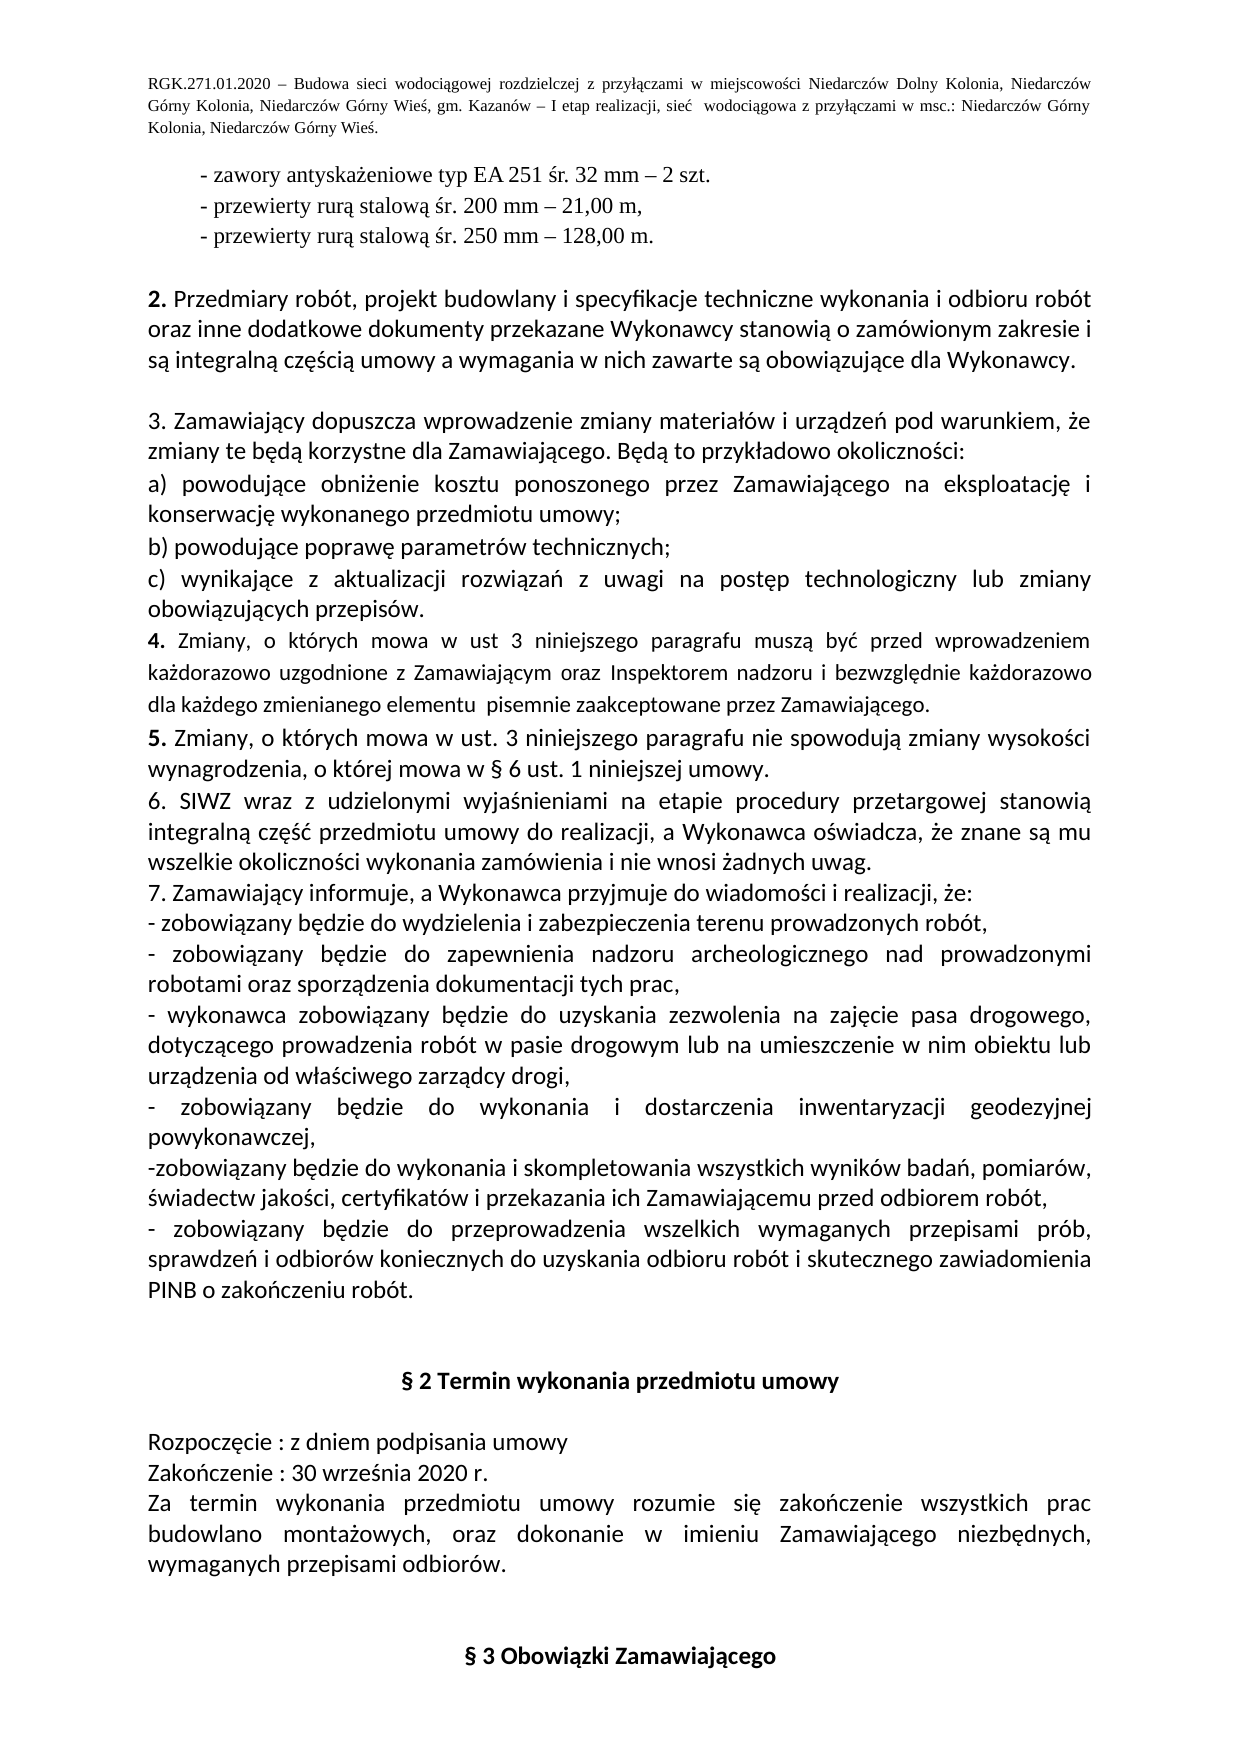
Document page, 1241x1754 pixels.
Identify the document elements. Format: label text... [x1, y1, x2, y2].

text 4. Zmiany, o których mowa w ust 3 niniejszego paragrafu muszą być przed wprowadzeniem każdorazowo uzgodnione z Zamawiającym oraz Inspektorem nadzoru i bezwzględnie każdorazowo dla każdego zmienianego elementu pisemnie zaakceptowane przez Zamawiającego. [148, 626, 1093, 718]
text Za termin wykonania przedmiotu umowy rozumie się zakończenie wszystkich prac budowlano montażowych, oraz dokonanie w imieniu Zamawiającego niezbędnych, wymaganych przepisami odbiorów. [148, 1487, 1093, 1579]
text - wykonawca zobowiązany będzie do uzyskania zezwolenia na zajęcie pasa drogowego, dotyczącego prowadzenia robót w pasie drogowym lub na umieszczenie w nim obiektu lub urządzenia od właściwego zarządcy drogi, [148, 999, 1093, 1091]
text 6. SIWZ wraz z udzielonymi wyjaśnieniami na etapie procedury przetargowej stanowią integralną część przedmiotu umowy do realizacji, a Wykonawca oświadcza, że znane są mu wszelkie okoliczności wykonania zamówienia i nie wnosi żadnych uwag. [148, 785, 1093, 877]
text b) powodujące poprawę parametrów technicznych; [148, 531, 1093, 561]
text 5. Zmiany, o których mowa w ust. 3 niniejszego paragrafu nie spowodują zmiany wysokości wynagrodzenia, o której mowa w § 6 ust. 1 niniejszej umowy. [148, 722, 1093, 783]
text Zakończenie : 30 września 2020 r. [148, 1457, 1093, 1487]
text - zobowiązany będzie do wydzielenia i zabezpieczenia terenu prowadzonych robót, [148, 907, 1093, 938]
text § 3 Obowiązki Zamawiającego [148, 1640, 1093, 1671]
list - przewierty rurą stalową śr. 200 mm – 21,00 m, [200, 192, 1093, 218]
text 2. Przedmiary robót, projekt budowlany i specyfikacje techniczne wykonania i odbioru robót oraz inne dodatkowe dokumenty przekazane Wykonawcy stanowią o zamówionym zakresie i są integralną częścią umowy a wymagania w nich zawarte są obowiązujące dla Wykonawcy. [148, 283, 1093, 374]
text - zobowiązany będzie do wykonania i dostarczenia inwentaryzacji geodezyjnej powykonawczej, [148, 1091, 1093, 1152]
text -zobowiązany będzie do wykonania i skompletowania wszystkich wyników badań, pomiarów, świadectw jakości, certyfikatów i przekazania ich Zamawiającemu przed odbiorem robót, [148, 1152, 1093, 1213]
text - zobowiązany będzie do przeprowadzenia wszelkich wymaganych przepisami prób, sprawdzeń i odbiorów koniecznych do uzyskania odbioru robót i skutecznego zawiadomienia PINB o zakończeniu robót. [148, 1213, 1093, 1304]
text - zobowiązany będzie do zapewnienia nadzoru archeologicznego nad prowadzonymi robotami oraz sporządzenia dokumentacji tych prac, [148, 938, 1093, 999]
list - przewierty rurą stalową śr. 250 mm – 128,00 m. [200, 222, 1093, 248]
text Rozpoczęcie : z dniem podpisania umowy [148, 1426, 1093, 1457]
text 3. Zamawiający dopuszcza wprowadzenie zmiany materiałów i urządzeń pod warunkiem, że zmiany te będą korzystne dla Zamawiającego. Będą to przykładowo okoliczności: [148, 405, 1093, 466]
text § 2 Termin wykonania przedmiotu umowy [148, 1365, 1093, 1396]
text a) powodujące obniżenie kosztu ponoszonego przez Zamawiającego na eksploatację i konserwację wykonanego przedmiotu umowy; [148, 468, 1093, 529]
text c) wynikające z aktualizacji rozwiązań z uwagi na postęp technologiczny lub zmiany obowiązujących przepisów. [148, 563, 1093, 624]
text - zawory antyskażeniowe typ EA 251 śr. 32 mm – 2 szt. [200, 162, 1093, 188]
text 7. Zamawiający informuje, a Wykonawca przyjmuje do wiadomości i realizacji, że: [148, 877, 1093, 907]
